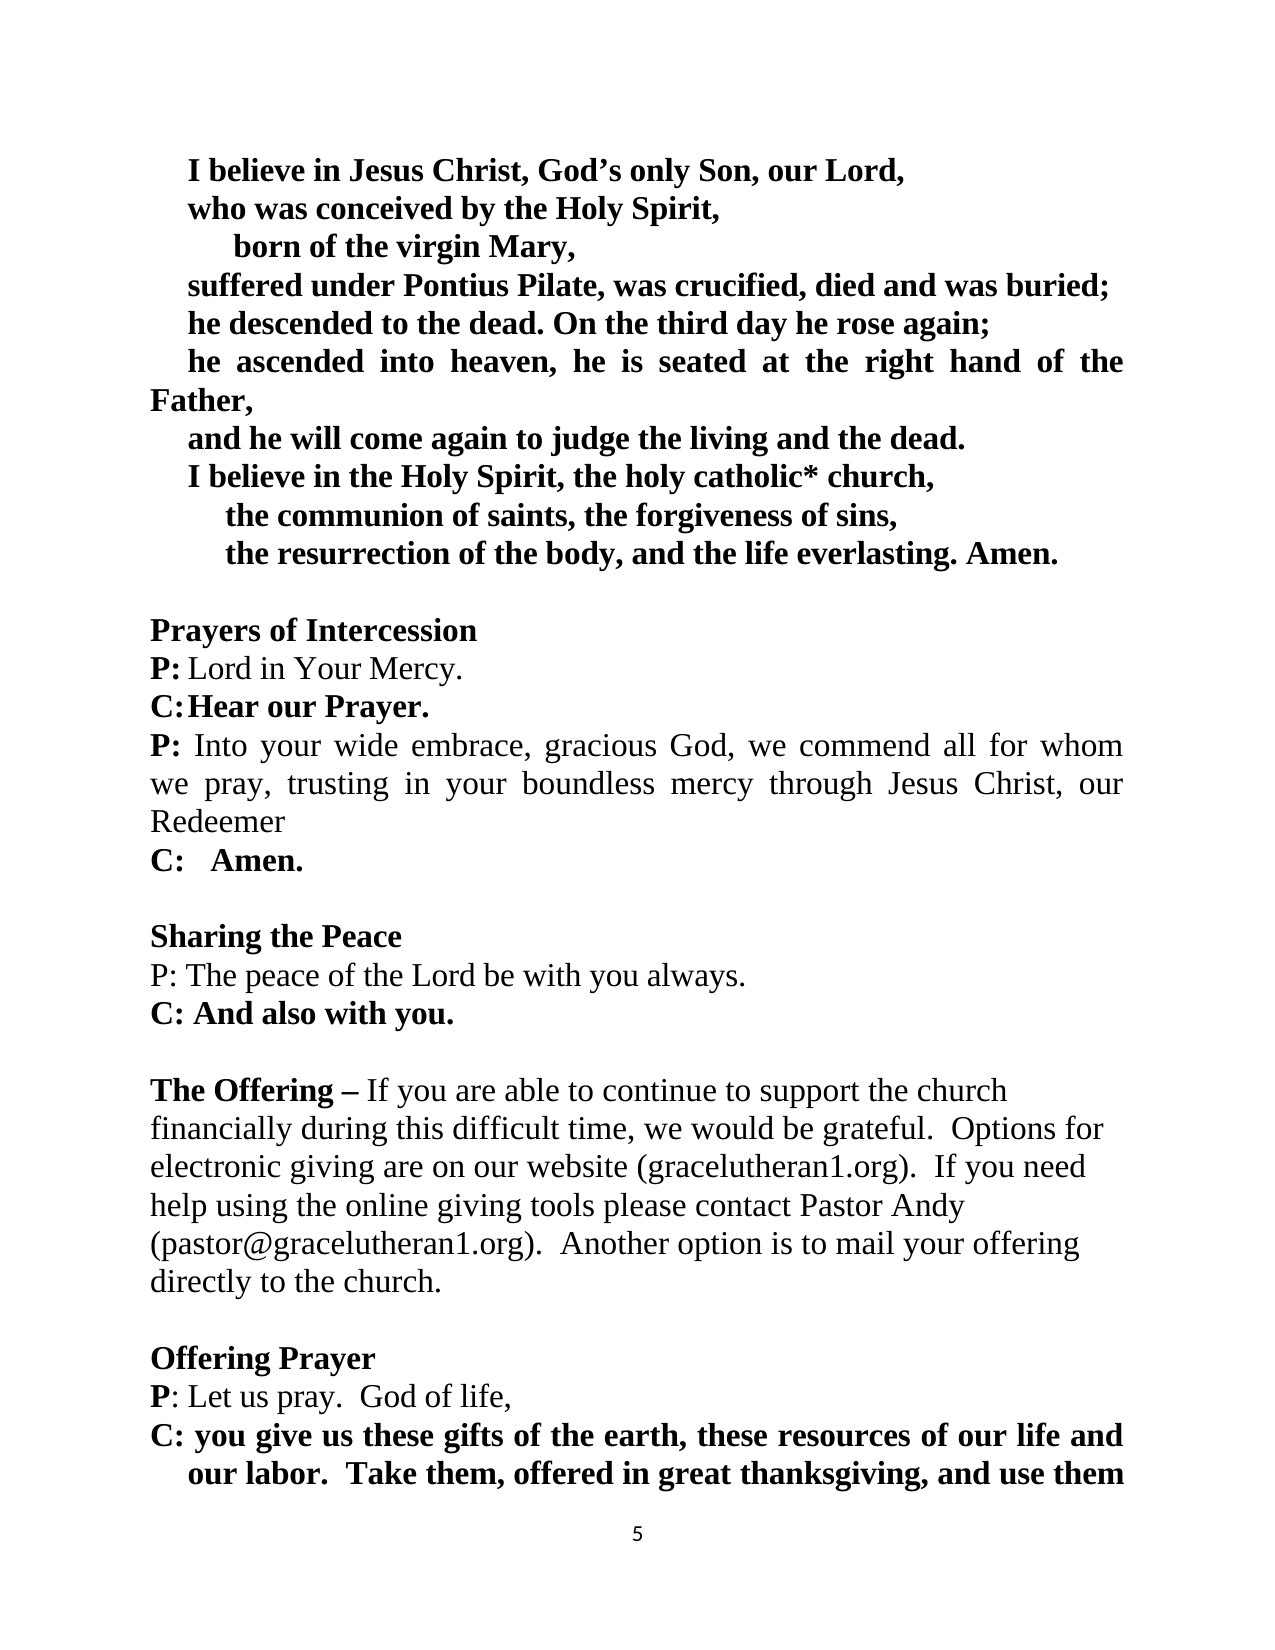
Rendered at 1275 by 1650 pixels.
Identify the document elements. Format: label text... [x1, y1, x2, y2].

text he ascended into heaven, he is seated at the right hand of the Father, [150, 342, 1125, 418]
text he descended to the dead. On the third day he rose again; [150, 303, 1125, 342]
text P: Let us pray. God of life, [150, 1377, 1125, 1415]
text P: The peace of the Lord be with you always. [150, 955, 1125, 993]
text The Offering – If you are able to continue to support the church financially during this difficult time, we would be grateful. Options for electronic giving are on our website (gracelutheran1.org). If you need help using the online giving tools please contact Pastor Andy (pastor@gracelutheran1.org). Another option is to mail your offering directly to the church. [150, 1070, 1125, 1300]
text the resurrection of the body, and the life everlasting. Amen. [150, 533, 1125, 572]
text P: Into your wide embrace, gracious God, we commend all for whom we pray, trusting in your boundless mercy through Jesus Christ, our Redeemer [150, 725, 1125, 840]
text C: Hear our Prayer. [150, 687, 1125, 725]
text born of the virgin Mary, [150, 227, 1125, 265]
text who was conceived by the Holy Spirit, [150, 188, 1125, 227]
text C: And also with you. [150, 993, 1125, 1032]
text I believe in Jesus Christ, God’s only Son, our Lord, [150, 150, 1125, 188]
text I believe in the Holy Spirit, the holy catholic* church, [150, 457, 1125, 495]
text Sharing the Peace [150, 917, 1125, 955]
text Prayers of Intercession [150, 610, 1125, 648]
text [150, 1415, 1125, 1492]
text and he will come again to judge the living and the dead. [150, 418, 1125, 457]
text Offering Prayer [150, 1338, 1125, 1377]
text C: Amen. [150, 840, 1125, 878]
text P: Lord in Your Mercy. [150, 648, 1125, 687]
text suffered under Pontius Pilate, was crucified, died and was buried; [150, 265, 1125, 303]
text the communion of saints, the forgiveness of sins, [150, 495, 1125, 533]
